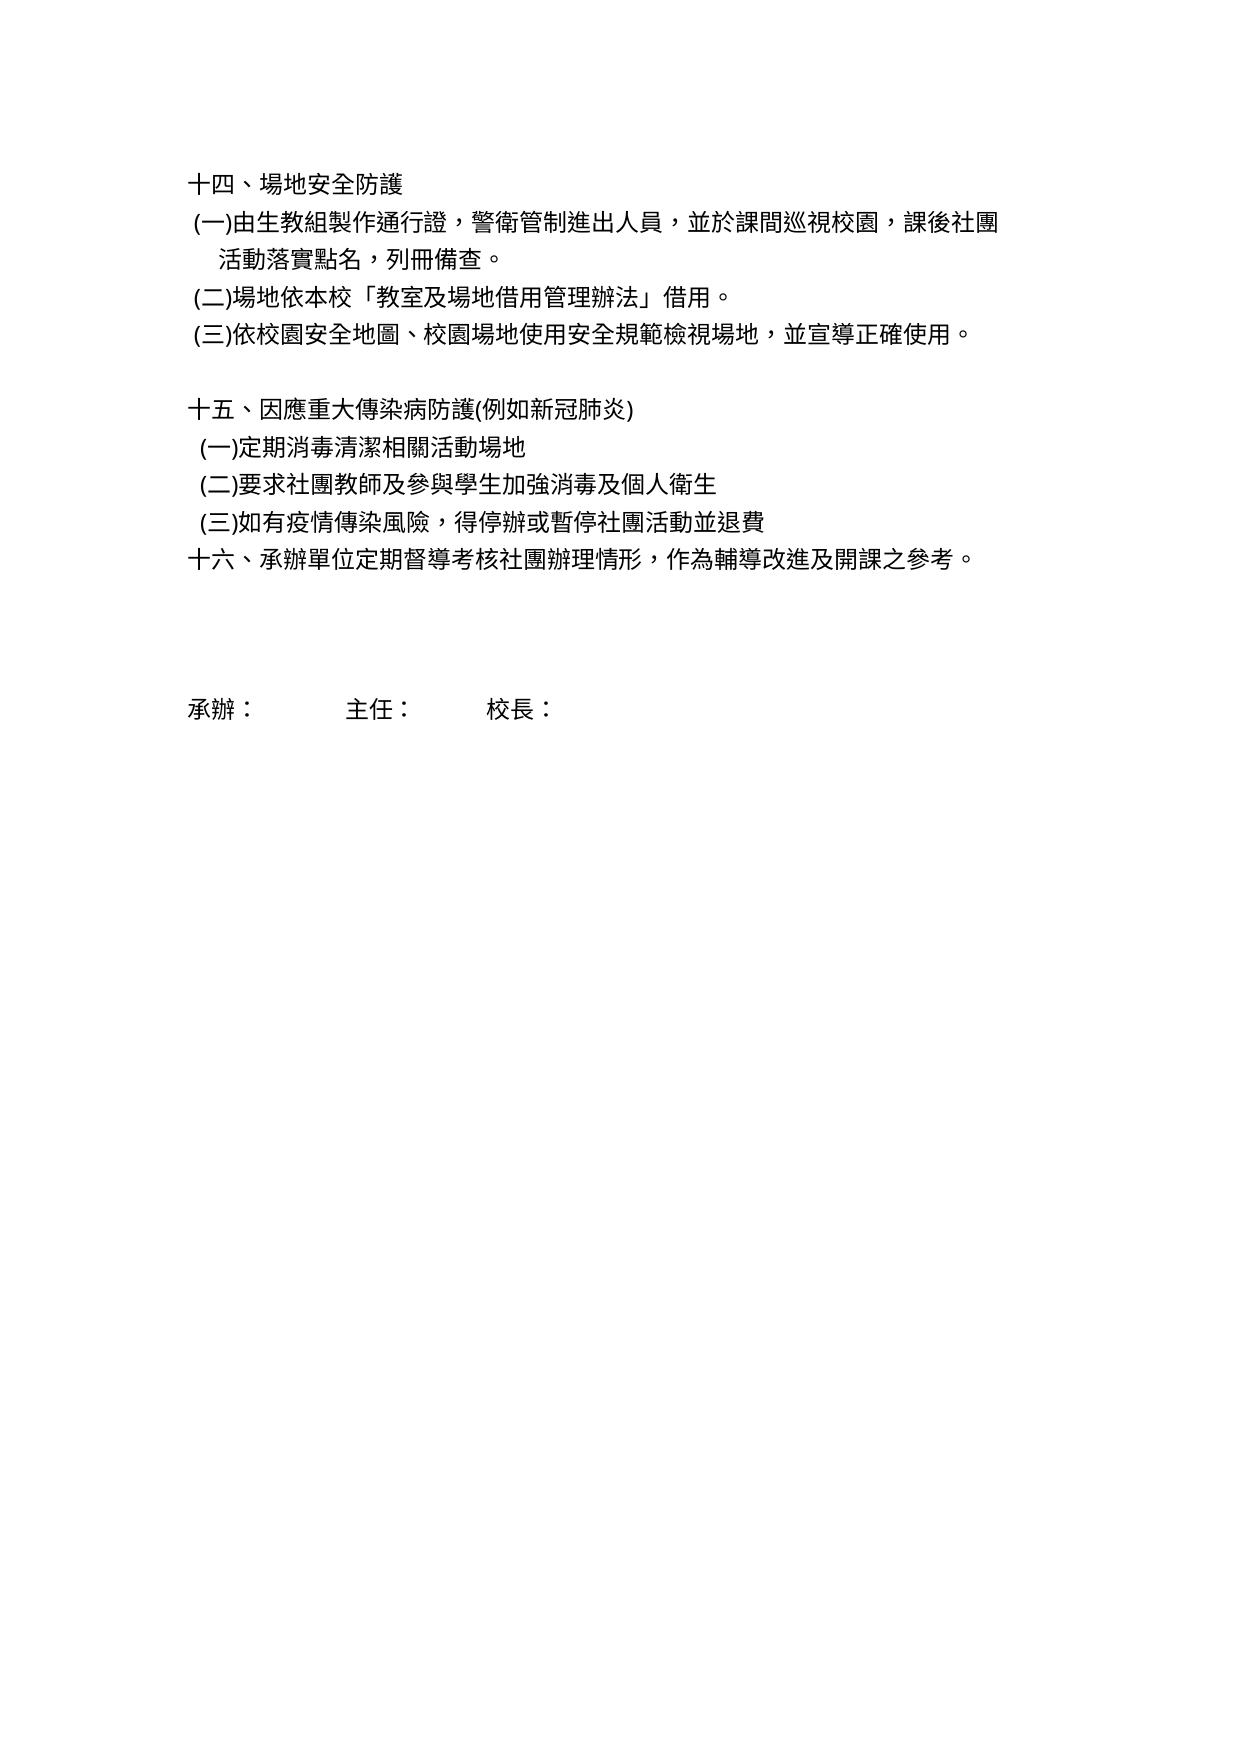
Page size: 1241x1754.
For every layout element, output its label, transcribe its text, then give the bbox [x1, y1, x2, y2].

text 十四、場地安全防護 [187, 164, 1053, 202]
text (二)要求社團教師及參與學生加強消毒及個人衛生 [187, 464, 1053, 502]
text (一)由生教組製作通行證，警衛管制進出人員，並於課間巡視校園，課後社團 [187, 202, 1053, 239]
text 承辦： 主任： 校長： [187, 689, 1053, 727]
text (一)定期消毒清潔相關活動場地 [187, 427, 1053, 464]
text (三)如有疫情傳染風險，得停辦或暫停社團活動並退費 [187, 502, 1053, 539]
text 十六、承辦單位定期督導考核社團辦理情形，作為輔導改進及開課之參考。 [187, 539, 1053, 577]
text 活動落實點名，列冊備查。 [187, 239, 1053, 277]
text (三)依校園安全地圖、校園場地使用安全規範檢視場地，並宣導正確使用。 [187, 314, 1053, 352]
text (二)場地依本校「教室及場地借用管理辦法」借用。 [187, 277, 1053, 314]
text 十五、因應重大傳染病防護(例如新冠肺炎) [187, 389, 1053, 427]
